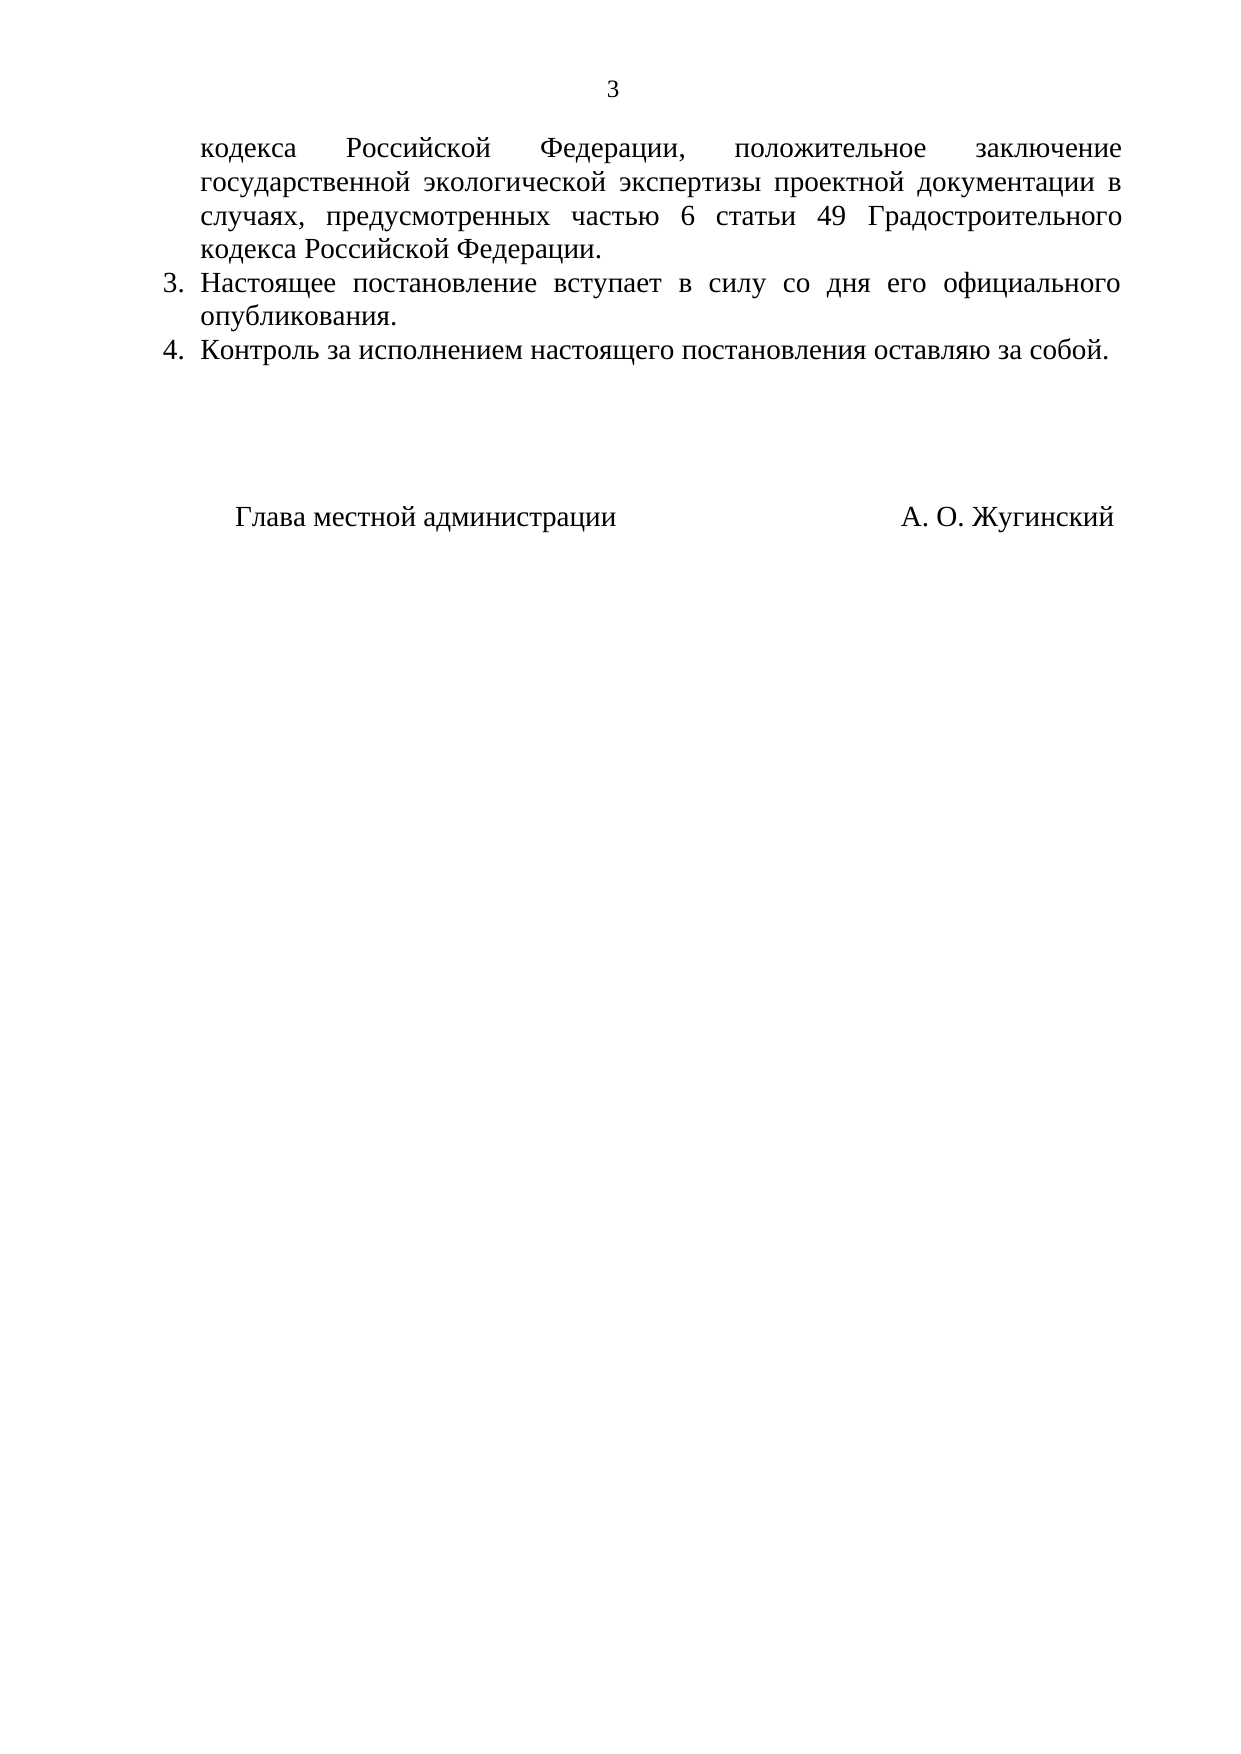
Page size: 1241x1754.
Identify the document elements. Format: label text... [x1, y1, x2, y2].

list Контроль за исполнением настоящего постановления оставляю за собой. [163, 332, 1122, 365]
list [200, 131, 1122, 265]
list Настоящее постановление вступает в силу со дня его официального опубликования. [163, 265, 1122, 332]
text Глава местной администрации А. О. Жугинский [103, 499, 1122, 533]
